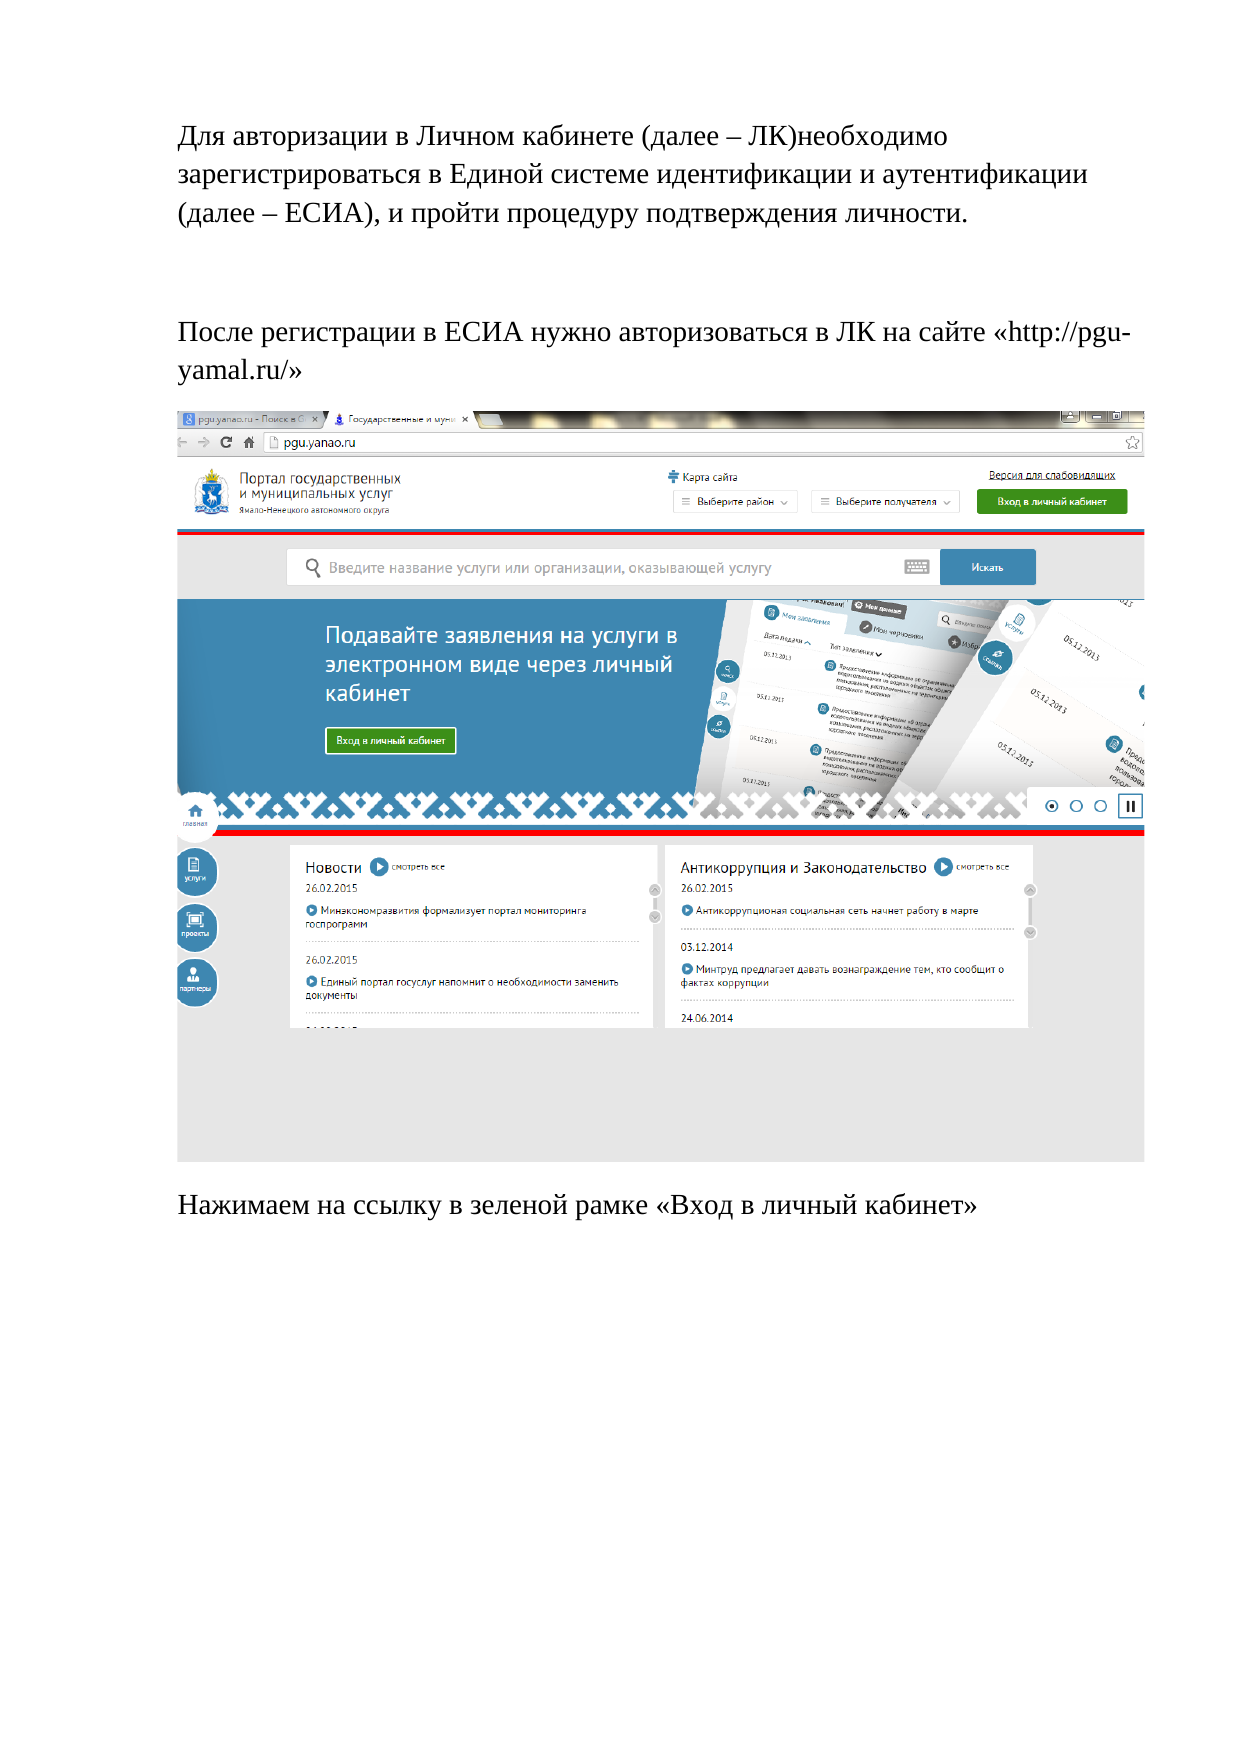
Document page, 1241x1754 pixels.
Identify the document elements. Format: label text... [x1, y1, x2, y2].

picture [177, 411, 1145, 1162]
text Нажимаем на ссылку в зеленой рамке «Вход в личный кабинет» [177, 1187, 1152, 1220]
text После регистрации в ЕСИА нужно авторизоваться в ЛК на сайте «http://pgu-yamal.ru/» [177, 314, 1152, 386]
text Для авторизации в Личном кабинете (далее – ЛК)необходимо зарегистрироваться в Единой системе идентификации и аутентификации (далее – ЕСИА), и пройти процедуру подтверждения личности. [177, 118, 1152, 229]
